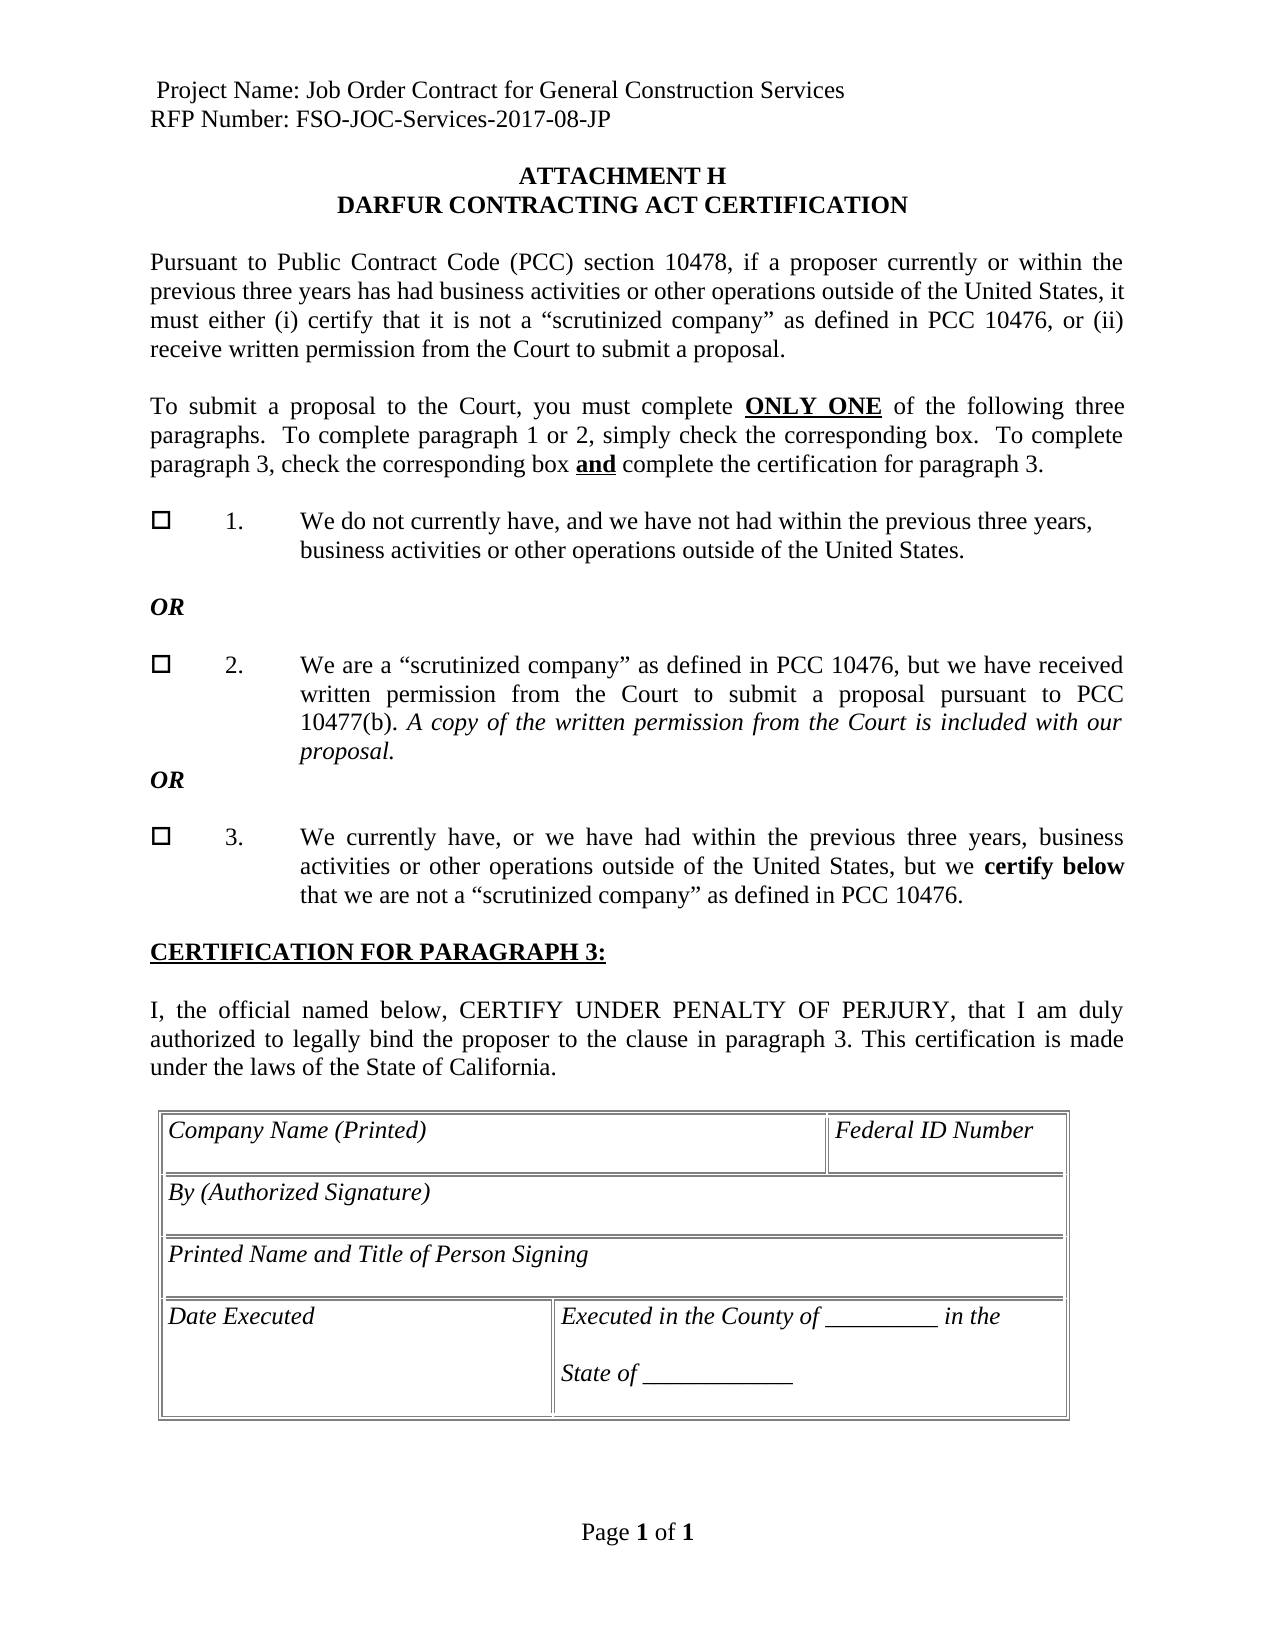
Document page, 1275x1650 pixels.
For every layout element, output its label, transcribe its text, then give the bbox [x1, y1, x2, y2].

text OR [150, 592, 1125, 621]
table_cell Executed in the County of _________ in the State of ____________ [553, 1296, 1068, 1416]
table_cell By (Authorized Signature) [160, 1172, 1068, 1234]
text To submit a proposal to the Court, you must complete ONLY ONE of the following three paragraphs. To complete paragraph 1 or 2, simply check the corresponding box. To complete paragraph 3, check the corresponding box and complete the certification for paragraph 3. [150, 391, 1125, 477]
table_cell Date Executed [160, 1296, 553, 1416]
table_cell Printed Name and Title of Person Signing [160, 1234, 1068, 1296]
text I, the official named below, CERTIFY UNDER PENALTY OF PERJURY, that I am duly authorized to legally bind the proposer to the clause in paragraph 3. This certification is made under the laws of the State of California. [150, 995, 1125, 1081]
text OR [150, 765, 1125, 794]
table_header Federal ID Number [827, 1114, 1066, 1172]
subtitle ATTACHMENT H [150, 161, 1095, 190]
table_header Company Name (Printed) [160, 1112, 827, 1172]
text 3. We currently have, or we have had within the previous three years, business activities or other operations outside of the United States, but we certify below that we are not a “scrutinized company” as defined in PCC 10476. [150, 822, 1125, 909]
text CERTIFICATION FOR PARAGRAPH 3: [150, 937, 1125, 966]
text 2. We are a “scrutinized company” as defined in PCC 10476, but we have received written permission from the Court to submit a proposal pursuant to PCC 10477(b). A copy of the written permission from the Court is included with our proposal. [150, 650, 1125, 765]
text 1. We do not currently have, and we have not had within the previous three years, business activities or other operations outside of the United States. [150, 506, 1125, 592]
subtitle darfur contracting act certification [150, 190, 1095, 219]
text Pursuant to Public Contract Code (PCC) section 10478, if a proposer currently or within the previous three years has had business activities or other operations outside of the United States, it must either (i) certify that it is not a “scrutinized company” as defined in PCC 10476, or (ii) receive written permission from the Court to submit a proposal. [150, 247, 1125, 362]
